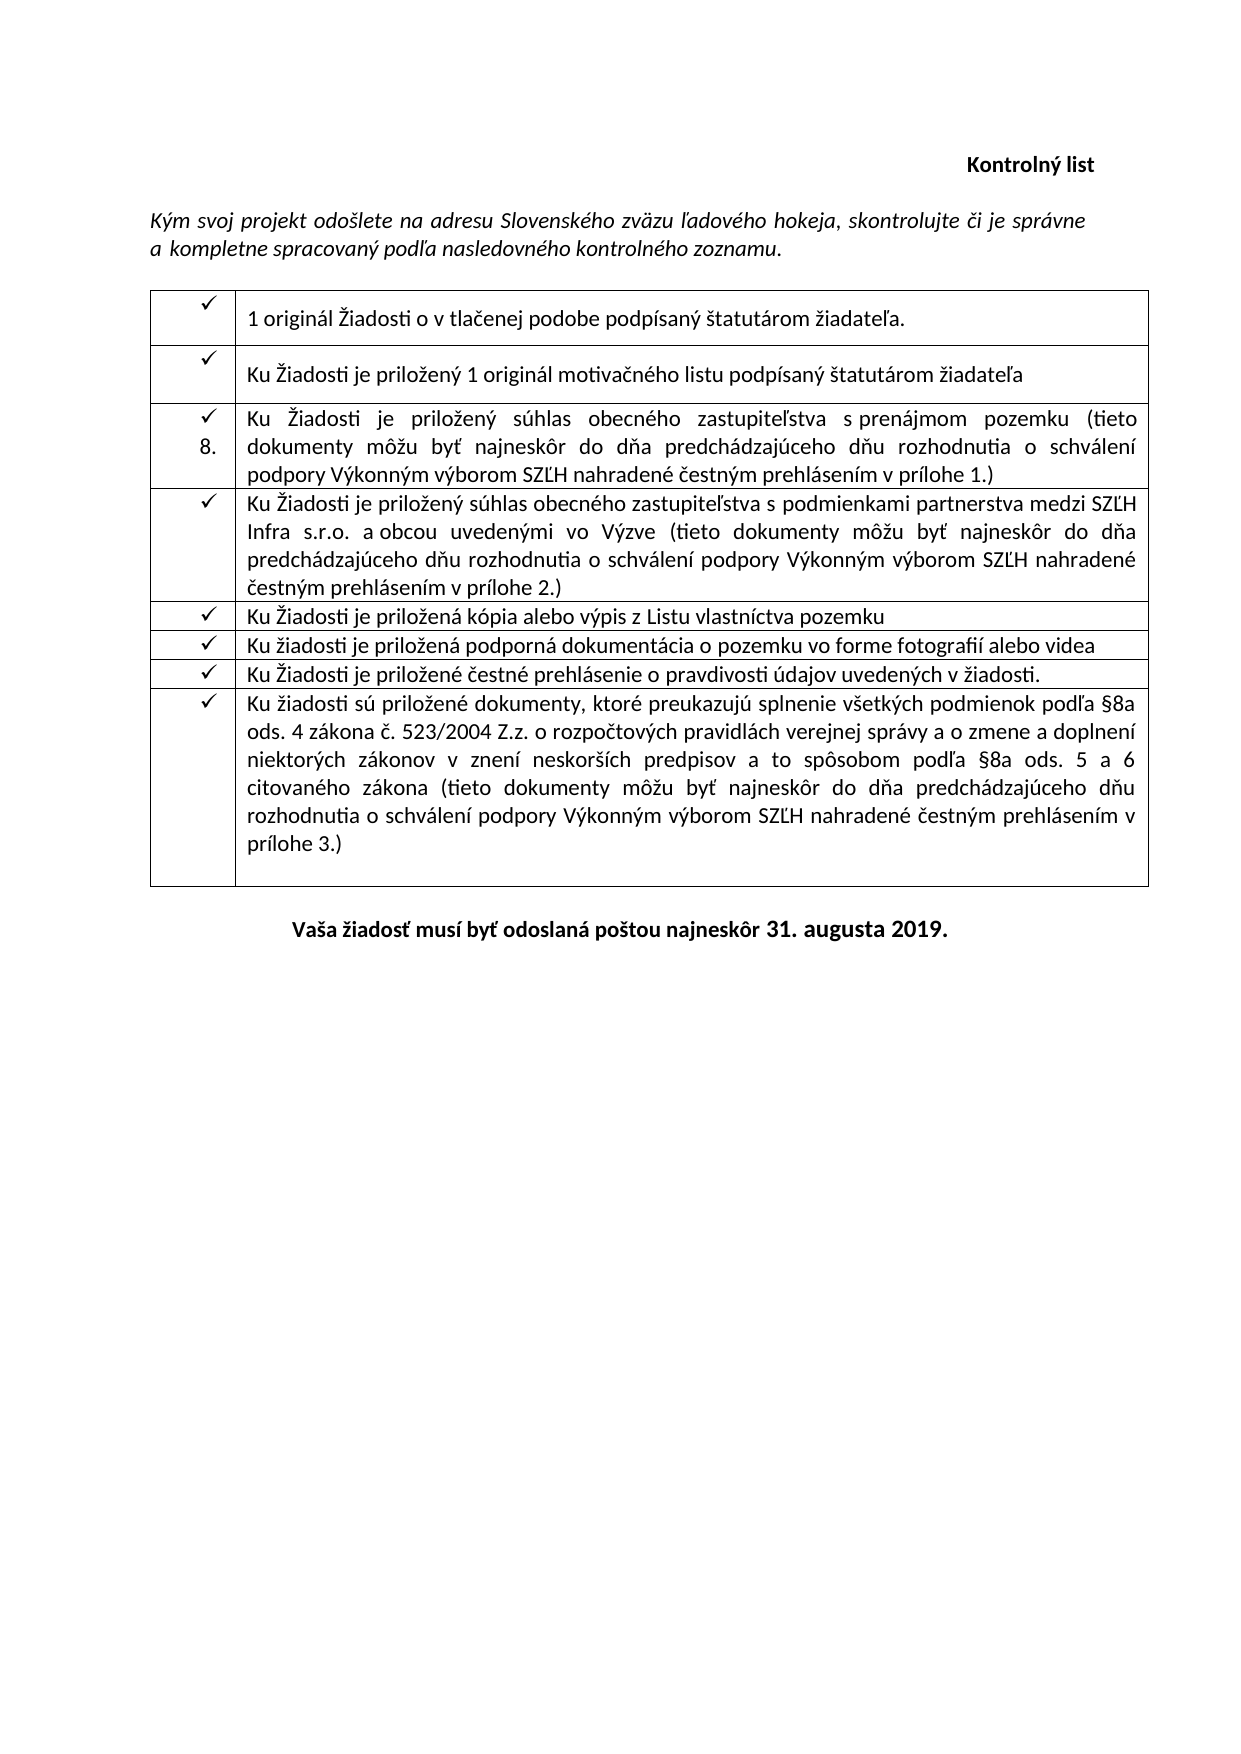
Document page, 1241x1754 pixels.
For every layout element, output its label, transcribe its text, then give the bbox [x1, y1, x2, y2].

table_cell Ku Žiadosti je priložený súhlas obecného zastupiteľstva s prenájmom pozemku (tieto dokumenty môžu byť najneskôr do dňa predchádzajúceho dňu rozhodnutia o schválení podpory Výkonným výborom SZĽH nahradené čestným prehlásením v prílohe 1.) [236, 404, 1148, 488]
table_header 1 originál Žiadosti o v tlačenej podobe podpísaný štatutárom žiadateľa. [236, 291, 1148, 345]
table_cell Ku Žiadosti je priložená kópia alebo výpis z Listu vlastníctva pozemku [236, 602, 1148, 630]
table_cell Ku žiadosti je priložená podporná dokumentácia o pozemku vo forme fotografií alebo videa [236, 631, 1148, 659]
table_cell Ku žiadosti sú priložené dokumenty, ktoré preukazujú splnenie všetkých podmienok podľa §8a ods. 4 zákona č. 523/2004 Z.z. o rozpočtových pravidlách verejnej správy a o zmene a doplnení niektorých zákonov v znení neskorších predpisov a to spôsobom podľa §8a ods. 5 a 6 citovaného zákona (tieto dokumenty môžu byť najneskôr do dňa predchádzajúceho dňu rozhodnutia o schválení podpory Výkonným výborom SZĽH nahradené čestným prehlásením v prílohe 3.) [236, 689, 1148, 886]
table_cell Ku Žiadosti je priložený súhlas obecného zastupiteľstva s podmienkami partnerstva medzi SZĽH Infra s.r.o. a obcou uvedenými vo Výzve (tieto dokumenty môžu byť najneskôr do dňa predchádzajúceho dňu rozhodnutia o schválení podpory Výkonným výborom SZĽH nahradené čestným prehlásením v prílohe 2.) [236, 489, 1148, 601]
text Kontrolný list [150, 150, 1090, 178]
table_cell [151, 631, 235, 659]
text Kým svoj projekt odošlete na adresu Slovenského zväzu ľadového hokeja, skontrolujte či je správne a kompletne spracovaný podľa nasledovného kontrolného zoznamu. [150, 206, 1090, 262]
table_cell Ku Žiadosti je priložený 1 originál motivačného listu podpísaný štatutárom žiadateľa [236, 346, 1148, 403]
table_cell Ku Žiadosti je priložené čestné prehlásenie o pravdivosti údajov uvedených v žiadosti. [236, 660, 1148, 688]
table_cell 8. [151, 404, 235, 488]
table_cell [151, 602, 235, 630]
table_cell [151, 660, 235, 688]
table_cell [151, 689, 235, 886]
table_header [151, 291, 235, 345]
text Vaša žiadosť musí byť odoslaná poštou najneskôr 31. augusta 2019. [150, 913, 1090, 943]
table_cell [151, 346, 235, 403]
table_cell [151, 489, 235, 601]
